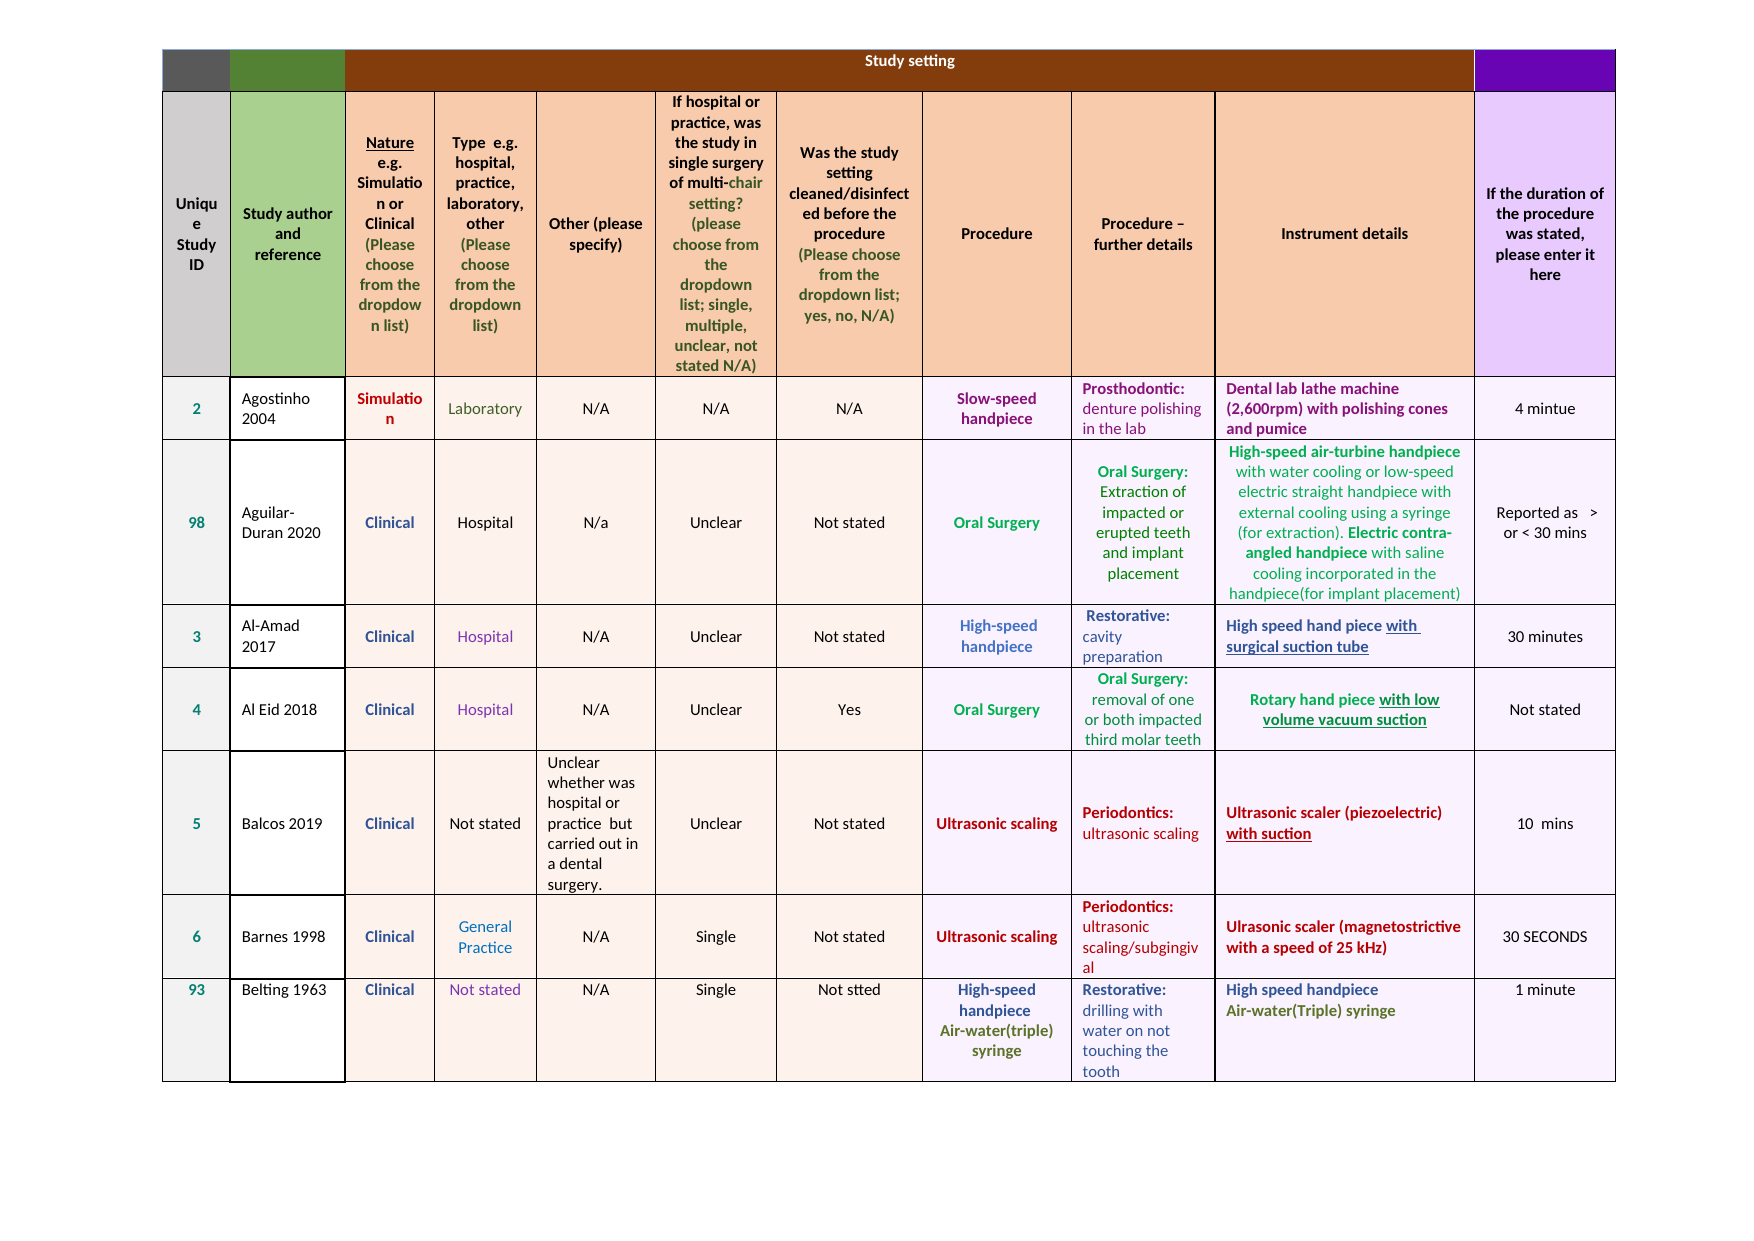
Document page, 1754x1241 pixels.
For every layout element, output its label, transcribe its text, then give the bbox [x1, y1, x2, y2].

table_header [163, 50, 230, 91]
table_cell Clinical [346, 895, 434, 977]
table_cell Al Eid 2018 [231, 669, 344, 750]
table_cell Instrument details [1216, 92, 1474, 376]
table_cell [923, 979, 1071, 1081]
table_cell Unclear [656, 751, 776, 894]
table_cell General Practice [435, 895, 536, 977]
table_cell Other (please specify) [537, 92, 655, 376]
table_cell Single [656, 895, 776, 977]
table_cell Procedure – further details [1072, 92, 1214, 376]
table_cell Not stated [777, 440, 922, 603]
table_cell Slow-speed handpiece [923, 377, 1071, 439]
table_cell Was the study setting cleaned/disinfected before the procedure (Please choose from the dropdown list; yes, no, N/A) [777, 92, 922, 376]
table_cell Ultrasonic scaling [923, 751, 1071, 894]
table_cell Unclear [656, 440, 776, 603]
table_cell 2 [163, 377, 229, 439]
table_cell 1 minute [1475, 979, 1615, 1081]
table_cell Al-Amad 2017 [231, 606, 344, 667]
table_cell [1216, 979, 1474, 1081]
table_cell Not stated [435, 751, 536, 894]
table_cell Restorative: cavity preparation [1072, 605, 1214, 667]
table_cell Clinical [346, 751, 434, 894]
table_cell High-speed handpiece [923, 605, 1071, 667]
table_header [1475, 50, 1615, 91]
table_cell Oral Surgery: removal of one or both impacted third molar teeth [1072, 668, 1214, 750]
table_cell Study author and reference [231, 92, 345, 376]
table_cell Not stated [435, 979, 536, 1081]
table_cell Oral Surgery: Extraction of impacted or erupted teeth and implant placement [1072, 440, 1214, 603]
table_cell Type e.g. hospital, practice, laboratory, other (Please choose from the dropdown list) [435, 92, 536, 376]
table_cell Ultrasonic scaling [923, 895, 1071, 977]
table_cell Unclear [656, 668, 776, 750]
table_cell N/A [656, 377, 776, 439]
table_cell Unclear whether was hospital or practice but carried out in a dental surgery. [537, 751, 655, 894]
table_cell Not stated [1475, 668, 1615, 750]
table_cell 4 mintue [1475, 377, 1615, 439]
table_cell Unique Study ID [163, 92, 230, 376]
table_cell Not stated [777, 751, 922, 894]
table_cell Hospital [435, 440, 536, 603]
table_cell 5 [163, 751, 229, 894]
table_cell Not stated [777, 895, 922, 977]
table_cell 98 [163, 440, 229, 603]
table_cell Barnes 1998 [231, 896, 344, 977]
table_cell Clinical [346, 605, 434, 667]
table_cell Simulation [346, 377, 434, 439]
table_cell If hospital or practice, was the study in single surgery of multi-chair setting? (please choose from the dropdown list; single, multiple, unclear, not stated N/A) [656, 92, 776, 376]
table_cell N/A [537, 668, 655, 750]
table_cell N/a [537, 440, 655, 603]
table_cell Ultrasonic scaler (piezoelectric) with suction [1216, 751, 1474, 894]
table_cell Unclear [656, 605, 776, 667]
table_cell N/A [537, 895, 655, 977]
table_cell Balcos 2019 [231, 752, 344, 894]
table_cell Not stted [777, 979, 922, 1081]
table_cell Rotary hand piece with low volume vacuum suction [1216, 668, 1474, 750]
table_cell Oral Surgery [923, 440, 1071, 603]
table_cell Single [656, 979, 776, 1081]
table_cell N/A [537, 605, 655, 667]
table_cell Oral Surgery [923, 668, 1071, 750]
table_cell Hospital [435, 605, 536, 667]
table_cell Nature e.g. Simulation or Clinical (Please choose from the dropdown list) [346, 92, 434, 376]
table_cell Periodontics: ultrasonic scaling [1072, 751, 1214, 894]
table_cell Ulrasonic scaler (magnetostrictive with a speed of 25 kHz) [1216, 895, 1474, 977]
table_cell N/A [537, 377, 655, 439]
table_cell Laboratory [435, 377, 536, 439]
table_cell Prosthodontic: denture polishing in the lab [1072, 377, 1214, 439]
table_header [230, 50, 345, 91]
table_cell Belting 1963 [231, 980, 344, 1081]
table_cell High-speed air-turbine handpiece with water cooling or low-speed electric straight handpiece with external cooling using a syringe (for extraction). Electric contra-angled handpiece with saline cooling incorporated in the handpiece(for implant placement) [1216, 440, 1474, 603]
table_cell High speed hand piece with surgical suction tube [1216, 605, 1474, 667]
table_cell Hospital [435, 668, 536, 750]
table_cell 10 mins [1475, 751, 1615, 894]
table_header Study setting [345, 50, 1474, 91]
table_cell 93 [163, 979, 229, 1081]
table_cell Dental lab lathe machine (2,600rpm) with polishing cones and pumice [1216, 377, 1474, 439]
table_cell Procedure [923, 92, 1071, 376]
table_cell 6 [163, 895, 229, 977]
table_cell 30 minutes [1475, 605, 1615, 667]
table_cell Reported as > or < 30 mins [1475, 440, 1615, 603]
table_cell 4 [163, 668, 229, 750]
table_cell Periodontics: ultrasonic scaling/subgingival [1072, 895, 1214, 977]
table_cell Aguilar-Duran 2020 [231, 441, 344, 603]
table_cell N/A [537, 979, 655, 1081]
table_cell Clinical [346, 979, 434, 1081]
table_cell If the duration of the procedure was stated, please enter it here [1475, 92, 1615, 376]
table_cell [1072, 979, 1214, 1081]
table_cell Clinical [346, 668, 434, 750]
table_cell Agostinho 2004 [231, 378, 344, 439]
table_cell 30 SECONDS [1475, 895, 1615, 977]
table_cell Not stated [777, 605, 922, 667]
table_cell N/A [777, 377, 922, 439]
table_cell Yes [777, 668, 922, 750]
table_cell 3 [163, 605, 229, 667]
table_cell Clinical [346, 440, 434, 603]
